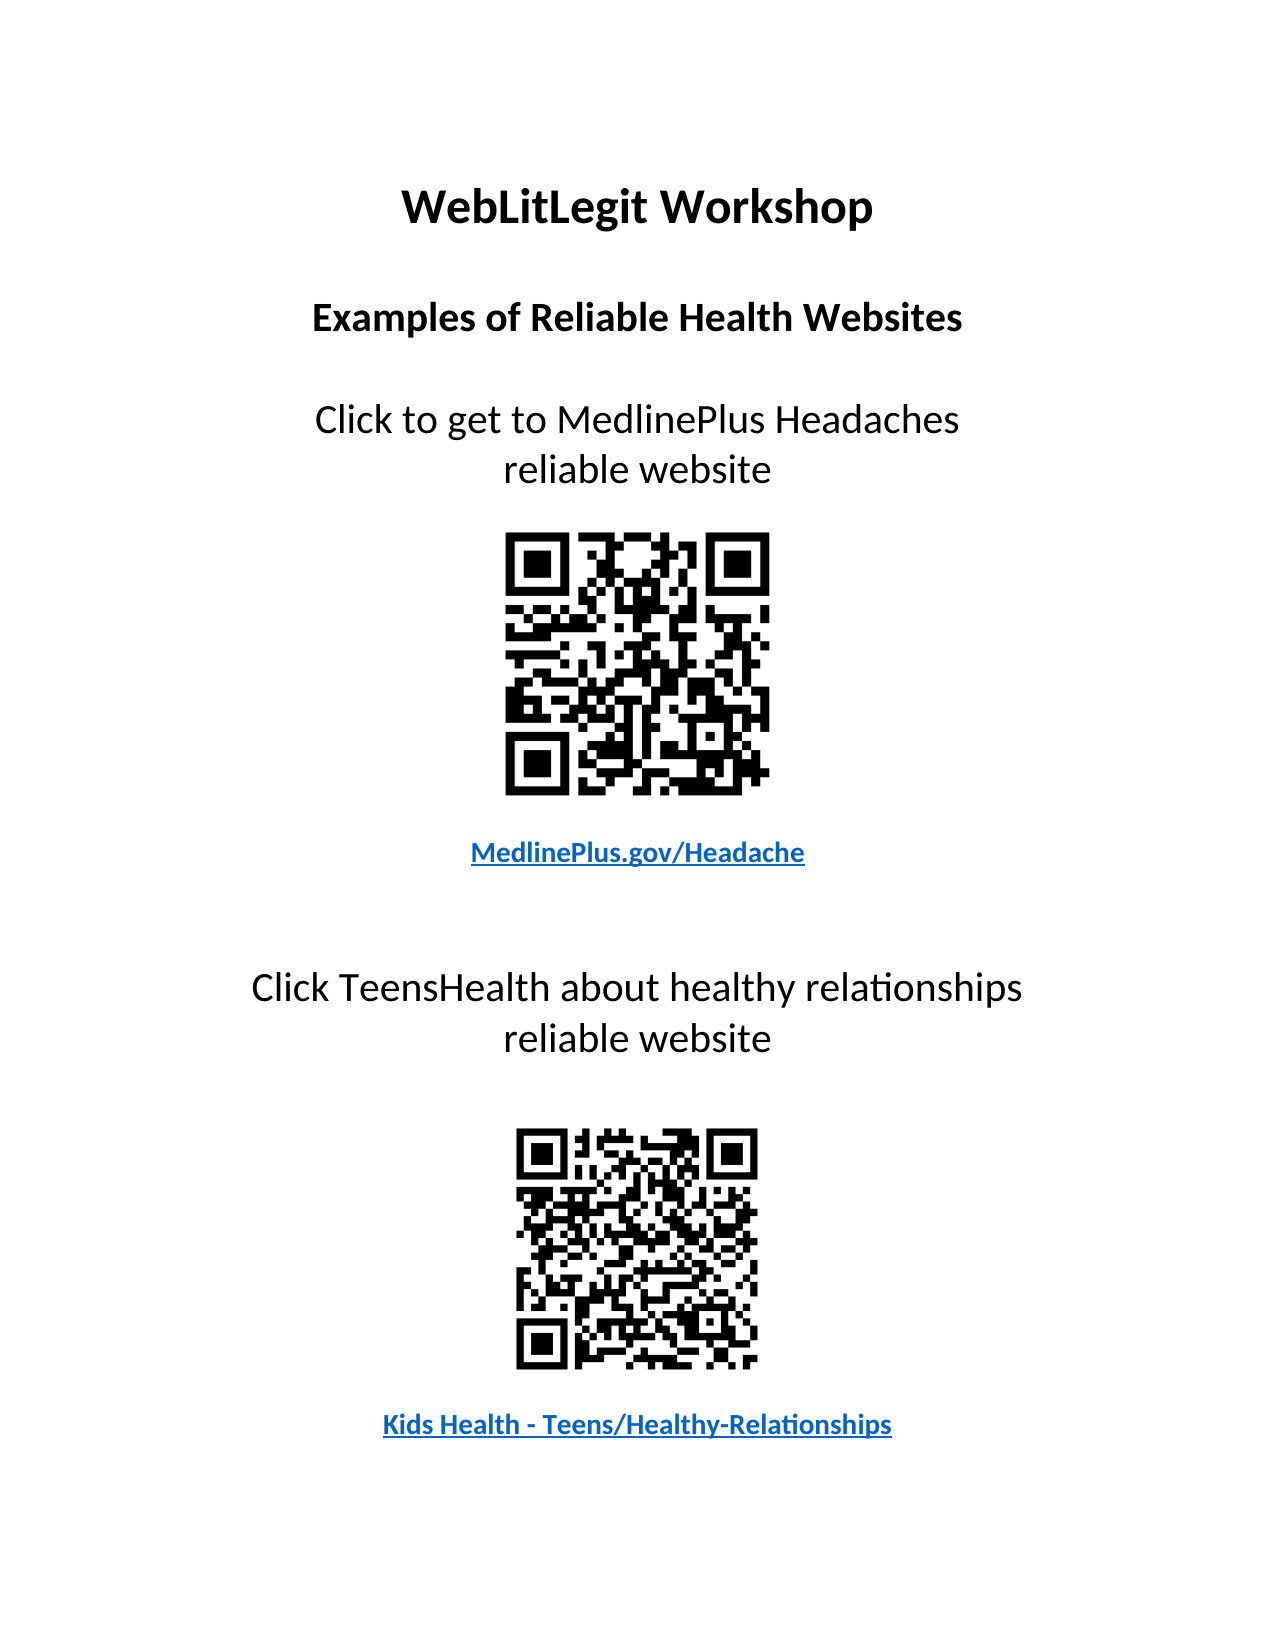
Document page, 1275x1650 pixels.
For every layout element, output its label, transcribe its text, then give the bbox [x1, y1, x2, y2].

text Click TeensHealth about healthy relationships [150, 961, 1125, 1012]
text reliable website [150, 1012, 1125, 1063]
text Click to get to MedlinePlus Headaches [150, 393, 1125, 443]
subtitle Examples of Reliable Health Websites [150, 291, 1125, 342]
text MedlinePlus.gov/Headache [150, 834, 1125, 869]
text reliable website [150, 443, 1125, 494]
subtitle WebLitLegit Workshop [150, 175, 1125, 236]
picture [467, 494, 808, 834]
text Kids Health - Teens/Healthy-Relationships [150, 1406, 1125, 1441]
picture [481, 1093, 794, 1406]
